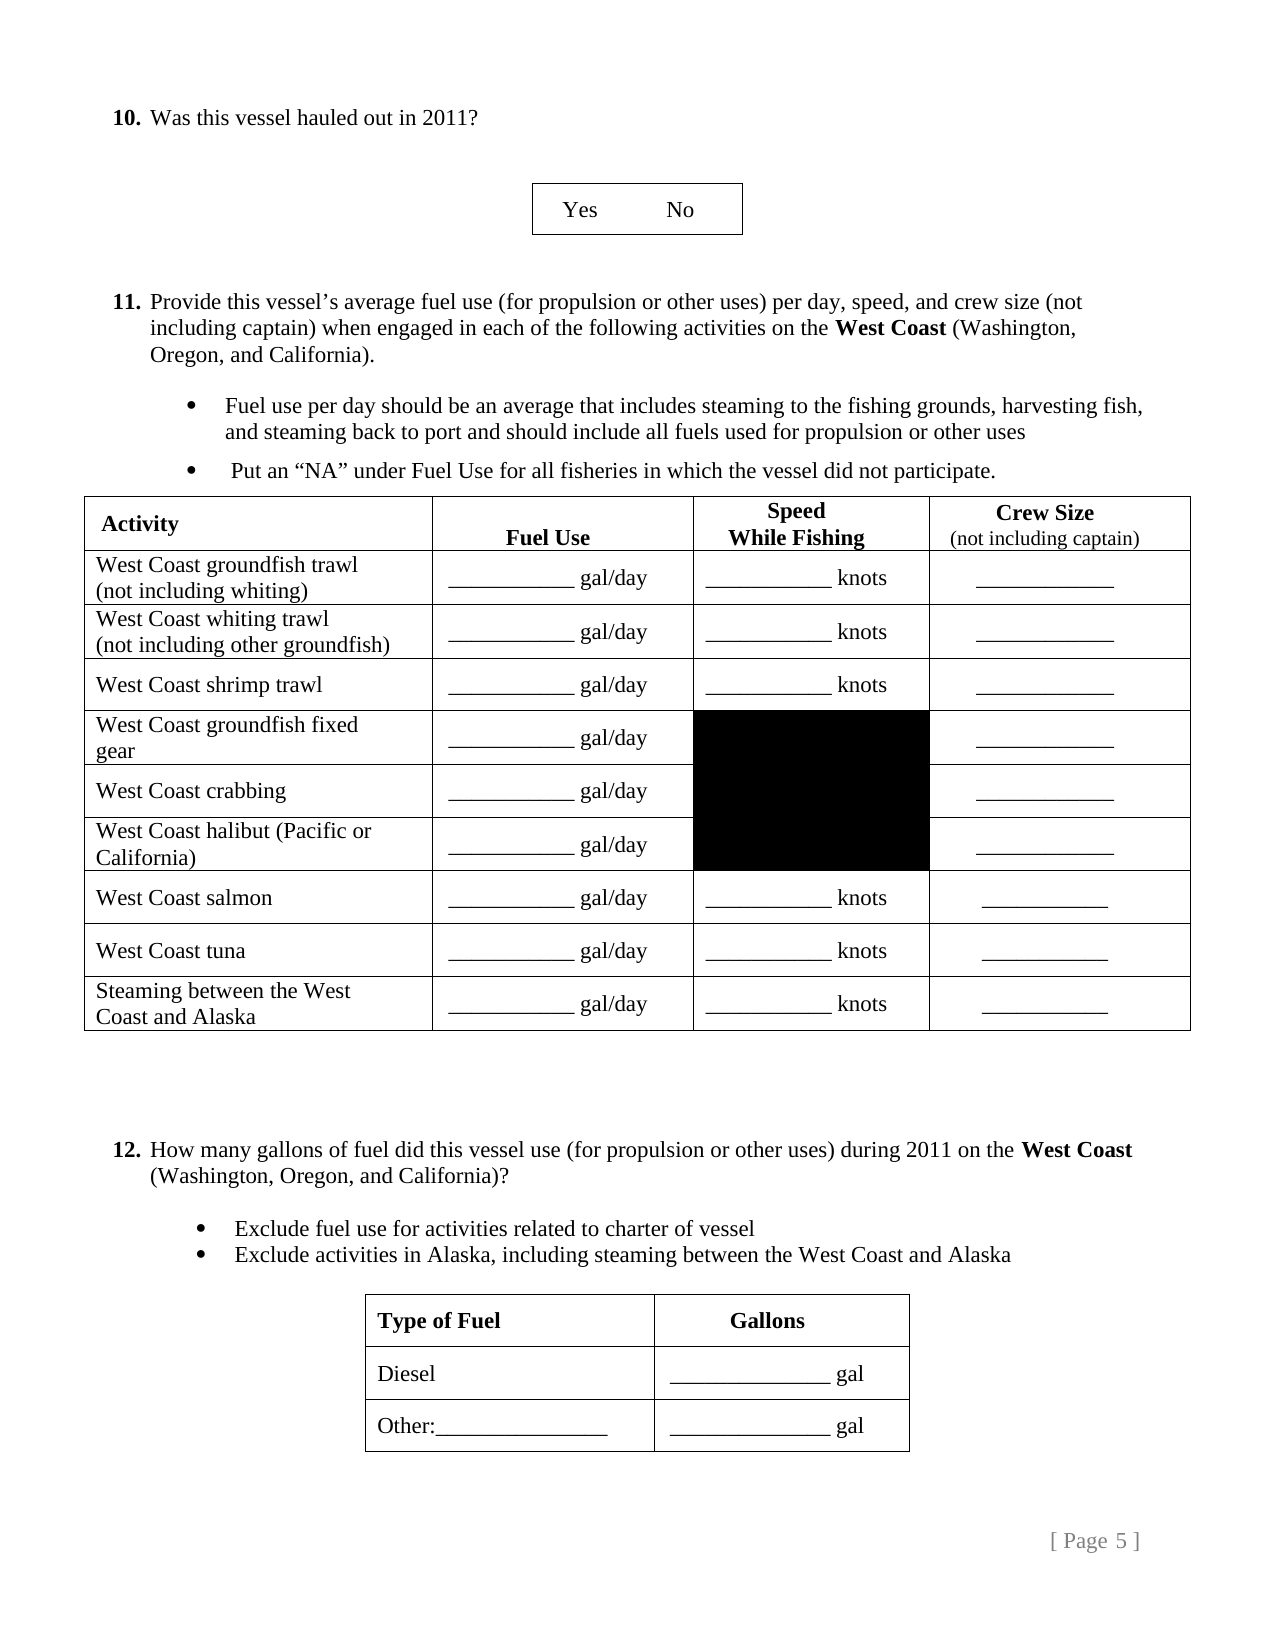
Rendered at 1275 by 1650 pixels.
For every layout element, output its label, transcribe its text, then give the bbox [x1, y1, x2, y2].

table_cell ___________ gal/day [433, 818, 693, 870]
table_cell ___________ gal/day [433, 551, 693, 604]
table_cell West Coast salmon [85, 871, 432, 923]
table_cell ___________ knots [694, 871, 929, 923]
table_cell West Coast crabbing [85, 765, 432, 817]
list Exclude fuel use for activities related to charter of vessel [197, 1215, 1162, 1241]
table_header Type of Fuel [366, 1295, 654, 1346]
table_cell ___________ gal/day [433, 605, 693, 657]
list Put an “NA” under Fuel Use for all fisheries in which the vessel did not participate. [187, 457, 1162, 484]
table_cell ____________ [930, 659, 1190, 710]
table_cell ____________ [930, 605, 1190, 657]
table_cell ___________ knots [694, 551, 929, 604]
table_cell ___________ knots [694, 977, 929, 1029]
list Exclude activities in Alaska, including steaming between the West Coast and Alaska [197, 1241, 1162, 1268]
table_cell West Coast groundfish fixed gear [85, 711, 432, 764]
table_header Activity [85, 497, 432, 550]
table_header Yes No [533, 184, 742, 234]
table_cell ___________ knots [694, 605, 929, 657]
list Provide this vessel’s average fuel use (for propulsion or other uses) per day, speed, and crew size (not including captain) when engaged in each of the following activities on the West Coast (Washington, Oregon, and California). [112, 288, 1132, 367]
list Was this vessel hauled out in 2011? [112, 104, 1132, 130]
table_cell ______________ gal [655, 1400, 909, 1451]
table_cell ___________ knots [694, 924, 929, 976]
table_cell ______________ gal [655, 1347, 909, 1398]
table_cell ___________ gal/day [433, 711, 693, 764]
table_cell Other:_______________ [366, 1400, 654, 1451]
list Fuel use per day should be an average that includes steaming to the fishing grounds, harvesting fish, and steaming back to port and should include all fuels used for propulsion or other uses [187, 392, 1162, 445]
table_cell ____________ [930, 551, 1190, 604]
table_cell ____________ [930, 711, 1190, 764]
table_header Crew Size (not including captain) [930, 497, 1190, 550]
table_header Fuel Use [433, 497, 693, 550]
table_cell West Coast shrimp trawl [85, 659, 432, 710]
table_cell West Coast groundfish trawl (not including whiting) [85, 551, 432, 604]
table_cell ___________ gal/day [433, 765, 693, 817]
table_cell ___________ gal/day [433, 871, 693, 923]
table_cell Diesel [366, 1347, 654, 1398]
table_cell West Coast whiting trawl (not including other groundfish) [85, 605, 432, 657]
table_cell ____________ [930, 765, 1190, 817]
table_cell West Coast halibut (Pacific or California) [85, 818, 432, 870]
table_cell ____________ [930, 818, 1190, 870]
table_cell ___________ [930, 924, 1190, 976]
table_header Gallons [655, 1295, 909, 1346]
list How many gallons of fuel did this vessel use (for propulsion or other uses) during 2011 on the West Coast (Washington, Oregon, and California)? [112, 1136, 1132, 1189]
table_cell ___________ gal/day [433, 924, 693, 976]
table_cell ___________ [930, 871, 1190, 923]
table_cell ___________ gal/day [433, 977, 693, 1029]
table_cell [694, 711, 929, 870]
table_cell Steaming between the West Coast and Alaska [85, 977, 432, 1029]
table_cell West Coast tuna [85, 924, 432, 976]
table_cell ___________ [930, 977, 1190, 1029]
table_cell ___________ knots [694, 659, 929, 710]
table_header Speed While Fishing [694, 497, 929, 550]
table_cell ___________ gal/day [433, 659, 693, 710]
